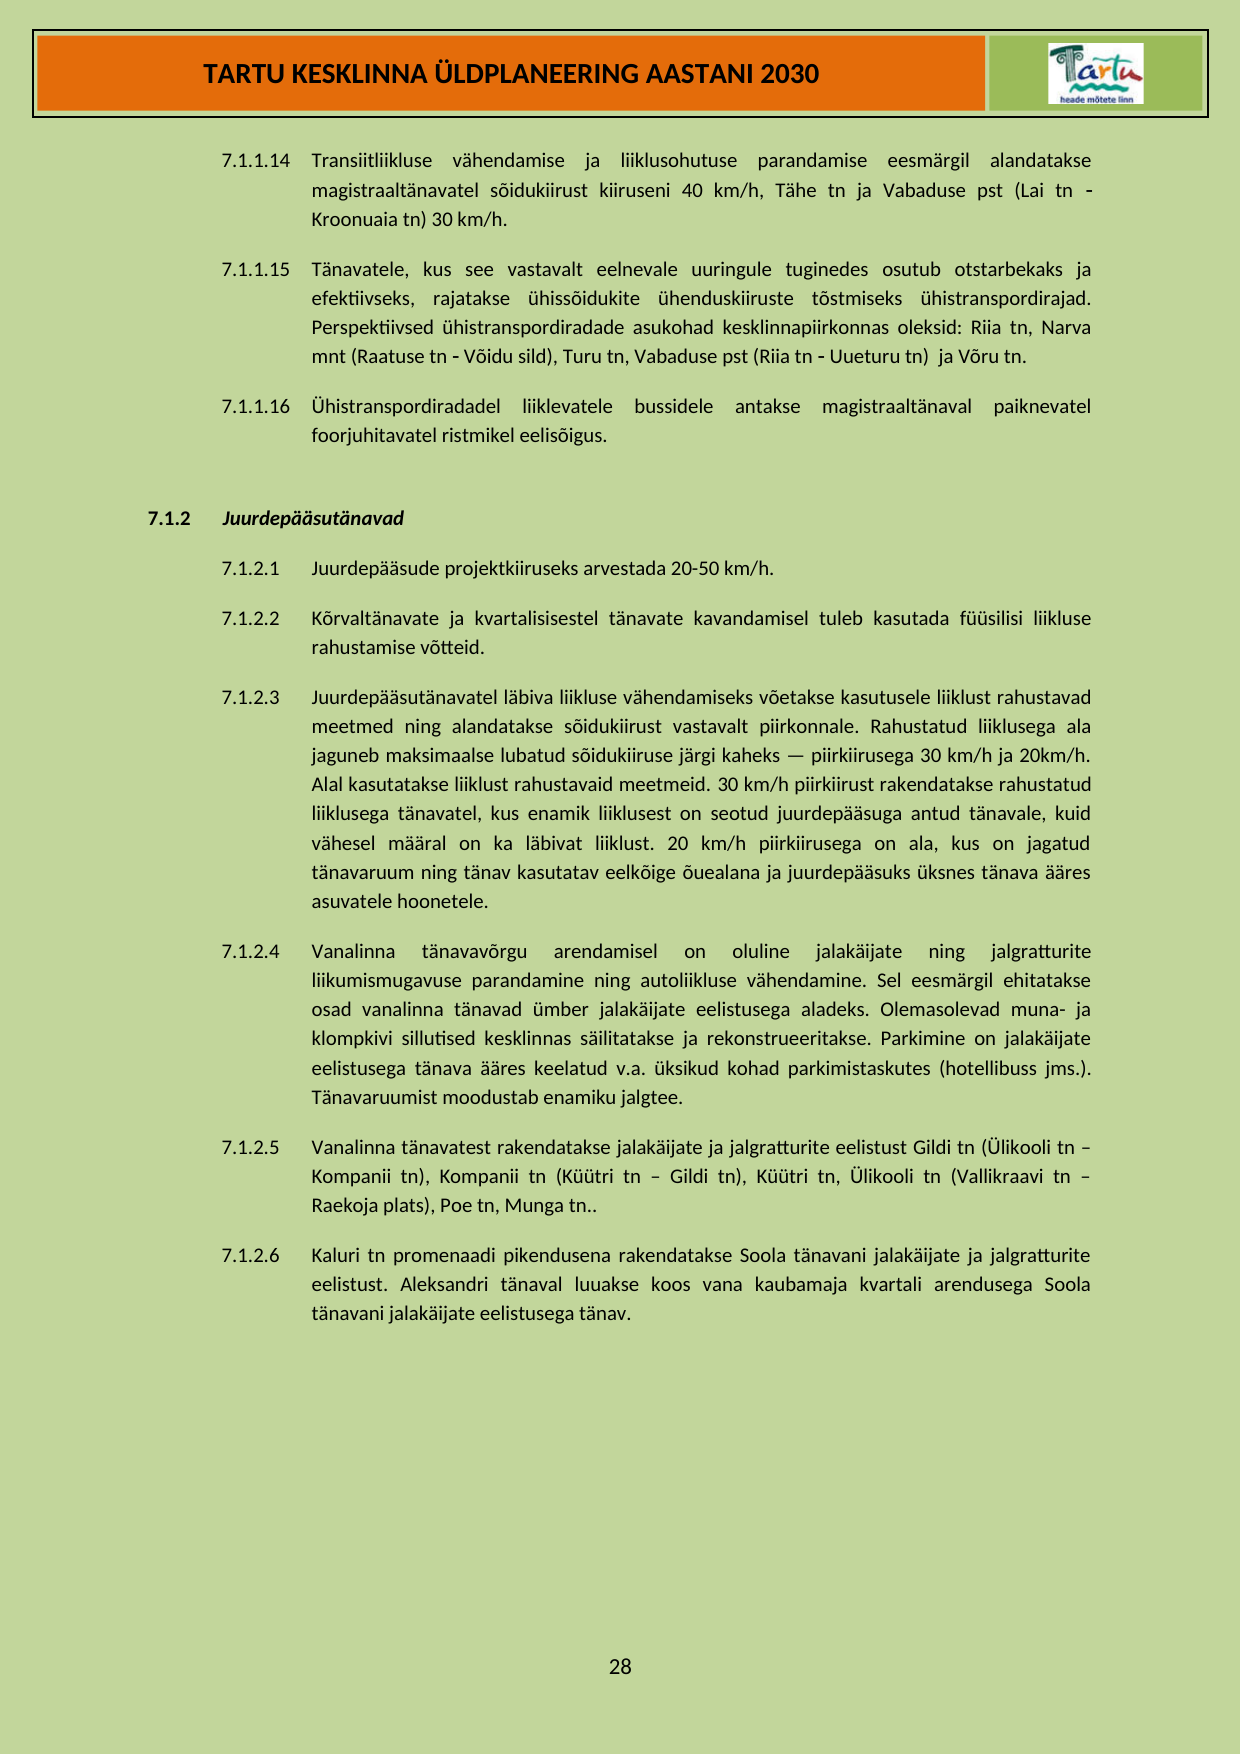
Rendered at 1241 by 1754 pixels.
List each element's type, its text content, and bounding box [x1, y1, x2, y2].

subtitle Ühistranspordiradadel liiklevatele bussidele antakse magistraaltänaval paiknevatel foorjuhitavatel ristmikel eelisõigus. [221, 393, 1093, 448]
subtitle Juurdepääsude projektkiiruseks arvestada 20-50 km/h. [221, 555, 1093, 580]
picture [1048, 43, 1144, 104]
subtitle Vanalinna tänavatest rakendatakse jalakäijate ja jalgratturite eelistust Gildi tn (Ülikooli tn – Kompanii tn), Kompanii tn (Küütri tn – Gildi tn), Küütri tn, Ülikooli tn (Vallikraavi tn – Raekoja plats), Poe tn, Munga tn.. [221, 1134, 1093, 1218]
subtitle Juurdepääsutänavad [148, 505, 1093, 530]
subtitle Tänavatele, kus see vastavalt eelnevale uuringule tuginedes osutub otstarbekaks ja efektiivseks, rajatakse ühissõidukite ühenduskiiruste tõstmiseks ühistranspordirajad. Perspektiivsed ühistranspordiradade asukohad kesklinnapiirkonnas oleksid: Riia tn, Narva mnt (Raatuse tn Võidu sild), Turu tn, Vabaduse pst (Riia tn Uueturu tn) ja Võru tn. [221, 256, 1093, 369]
subtitle Vanalinna tänavavõrgu arendamisel on oluline jalakäijate ning jalgratturite liikumismugavuse parandamine ning autoliikluse vähendamine. Sel eesmärgil ehitatakse osad vanalinna tänavad ümber jalakäijate eelistusega aladeks. Olemasolevad muna- ja klompkivi sillutised kesklinnas säilitatakse ja rekonstrueeritakse. Parkimine on jalakäijate eelistusega tänava ääres keelatud v.a. üksikud kohad parkimistaskutes (hotellibuss jms.). Tänavaruumist moodustab enamiku jalgtee. [221, 938, 1093, 1109]
subtitle Kaluri tn promenaadi pikendusena rakendatakse Soola tänavani jalakäijate ja jalgratturite eelistust. Aleksandri tänaval luuakse koos vana kaubamaja kvartali arendusega Soola tänavani jalakäijate eelistusega tänav. [221, 1242, 1093, 1326]
subtitle Juurdepääsutänavatel läbiva liikluse vähendamiseks võetakse kasutusele liiklust rahustavad meetmed ning alandatakse sõidukiirust vastavalt piirkonnale. Rahustatud liiklusega ala jaguneb maksimaalse lubatud sõidukiiruse järgi kaheks — piirkiirusega 30 km/h ja 20km/h. Alal kasutatakse liiklust rahustavaid meetmeid. 30 km/h piirkiirust rakendatakse rahustatud liiklusega tänavatel, kus enamik liiklusest on seotud juurdepääsuga antud tänavale, kuid vähesel määral on ka läbivat liiklust. 20 km/h piirkiirusega on ala, kus on jagatud tänavaruum ning tänav kasutatav eelkõige õuealana ja juurdepääsuks üksnes tänava ääres asuvatele hoonetele. [221, 684, 1093, 913]
subtitle Transiitliikluse vähendamise ja liiklusohutuse parandamise eesmärgil alandatakse magistraaltänavatel sõidukiirust kiiruseni 40 km/h, Tähe tn ja Vabaduse pst (Lai tn Kroonuaia tn) 30 km/h. [221, 148, 1093, 231]
subtitle Kõrvaltänavate ja kvartalisisestel tänavate kavandamisel tuleb kasutada füüsilisi liikluse rahustamise võtteid. [221, 605, 1093, 659]
